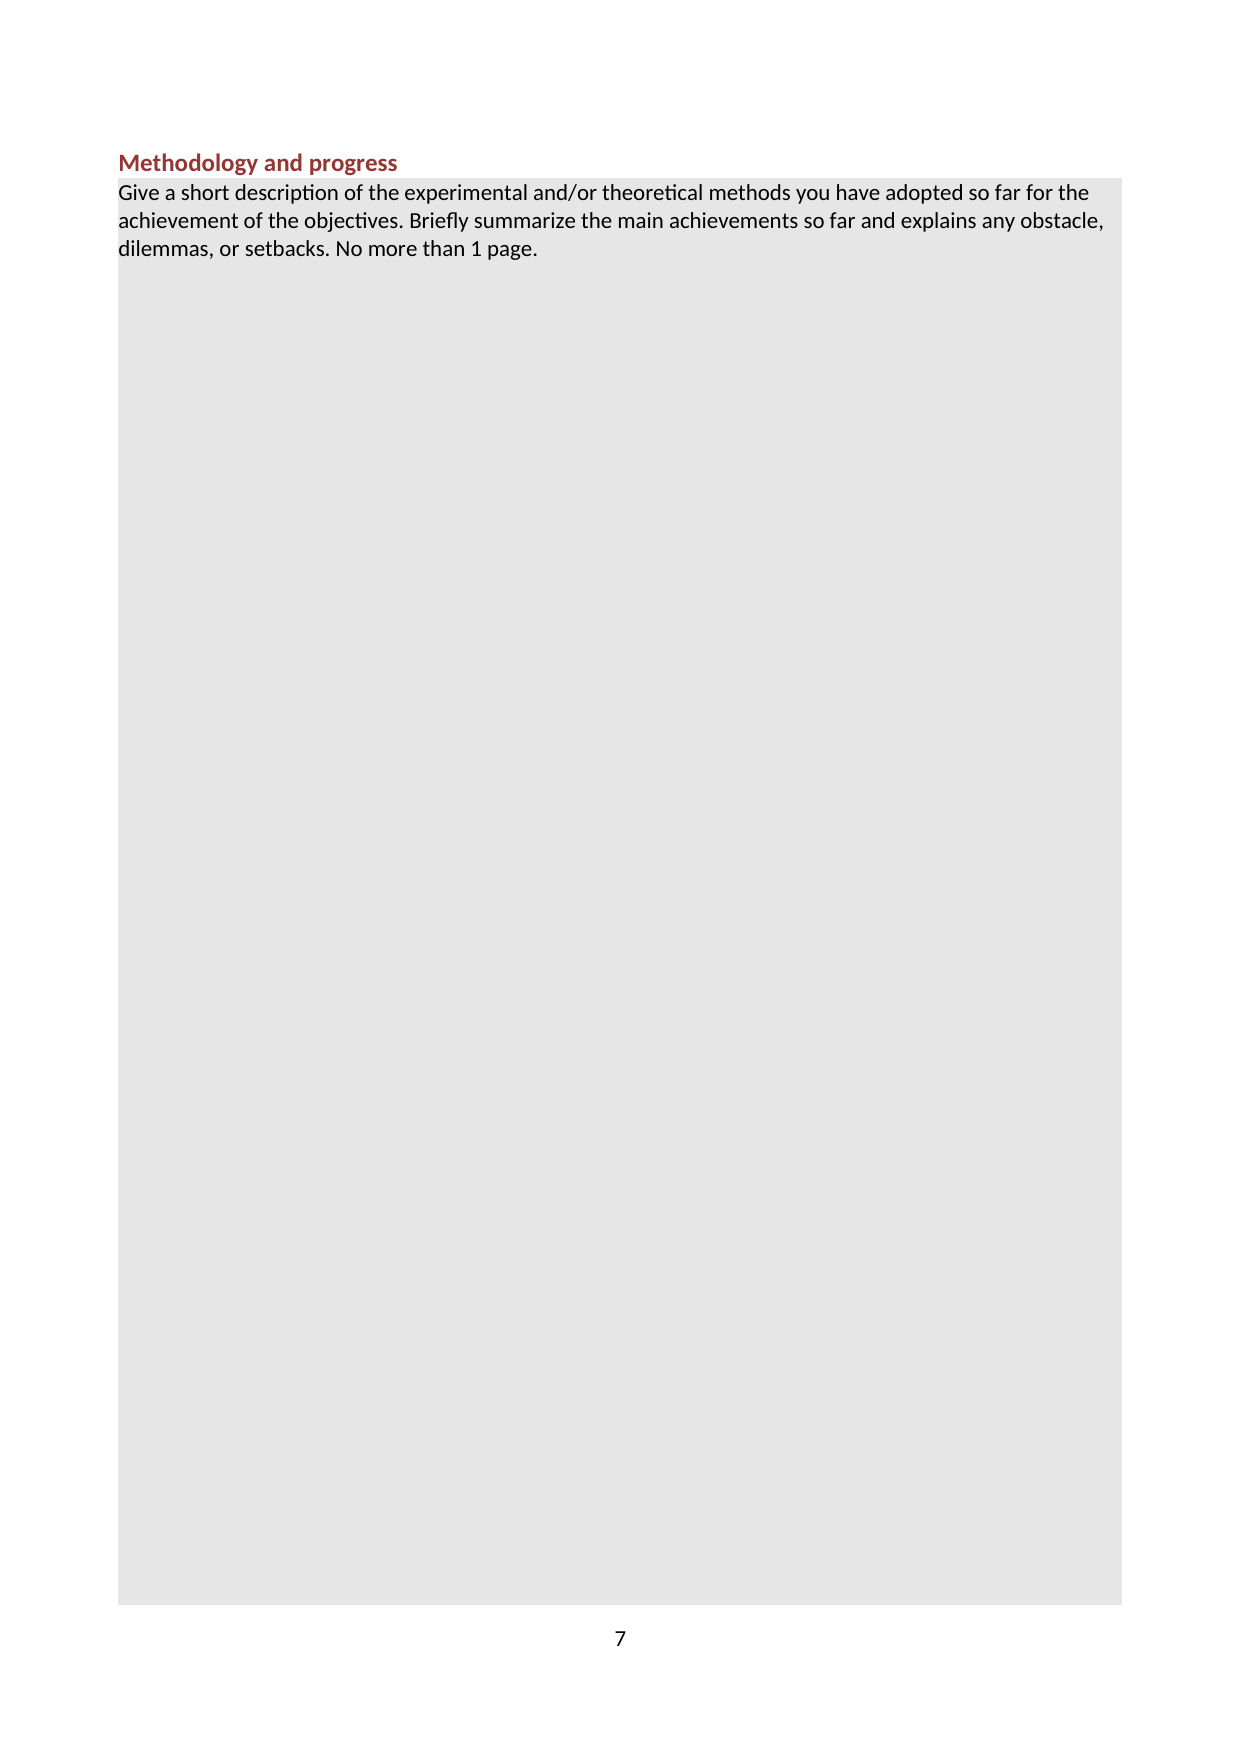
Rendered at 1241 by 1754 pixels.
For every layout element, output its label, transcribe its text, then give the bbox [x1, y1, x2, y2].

text Methodology and progress [118, 148, 1122, 178]
